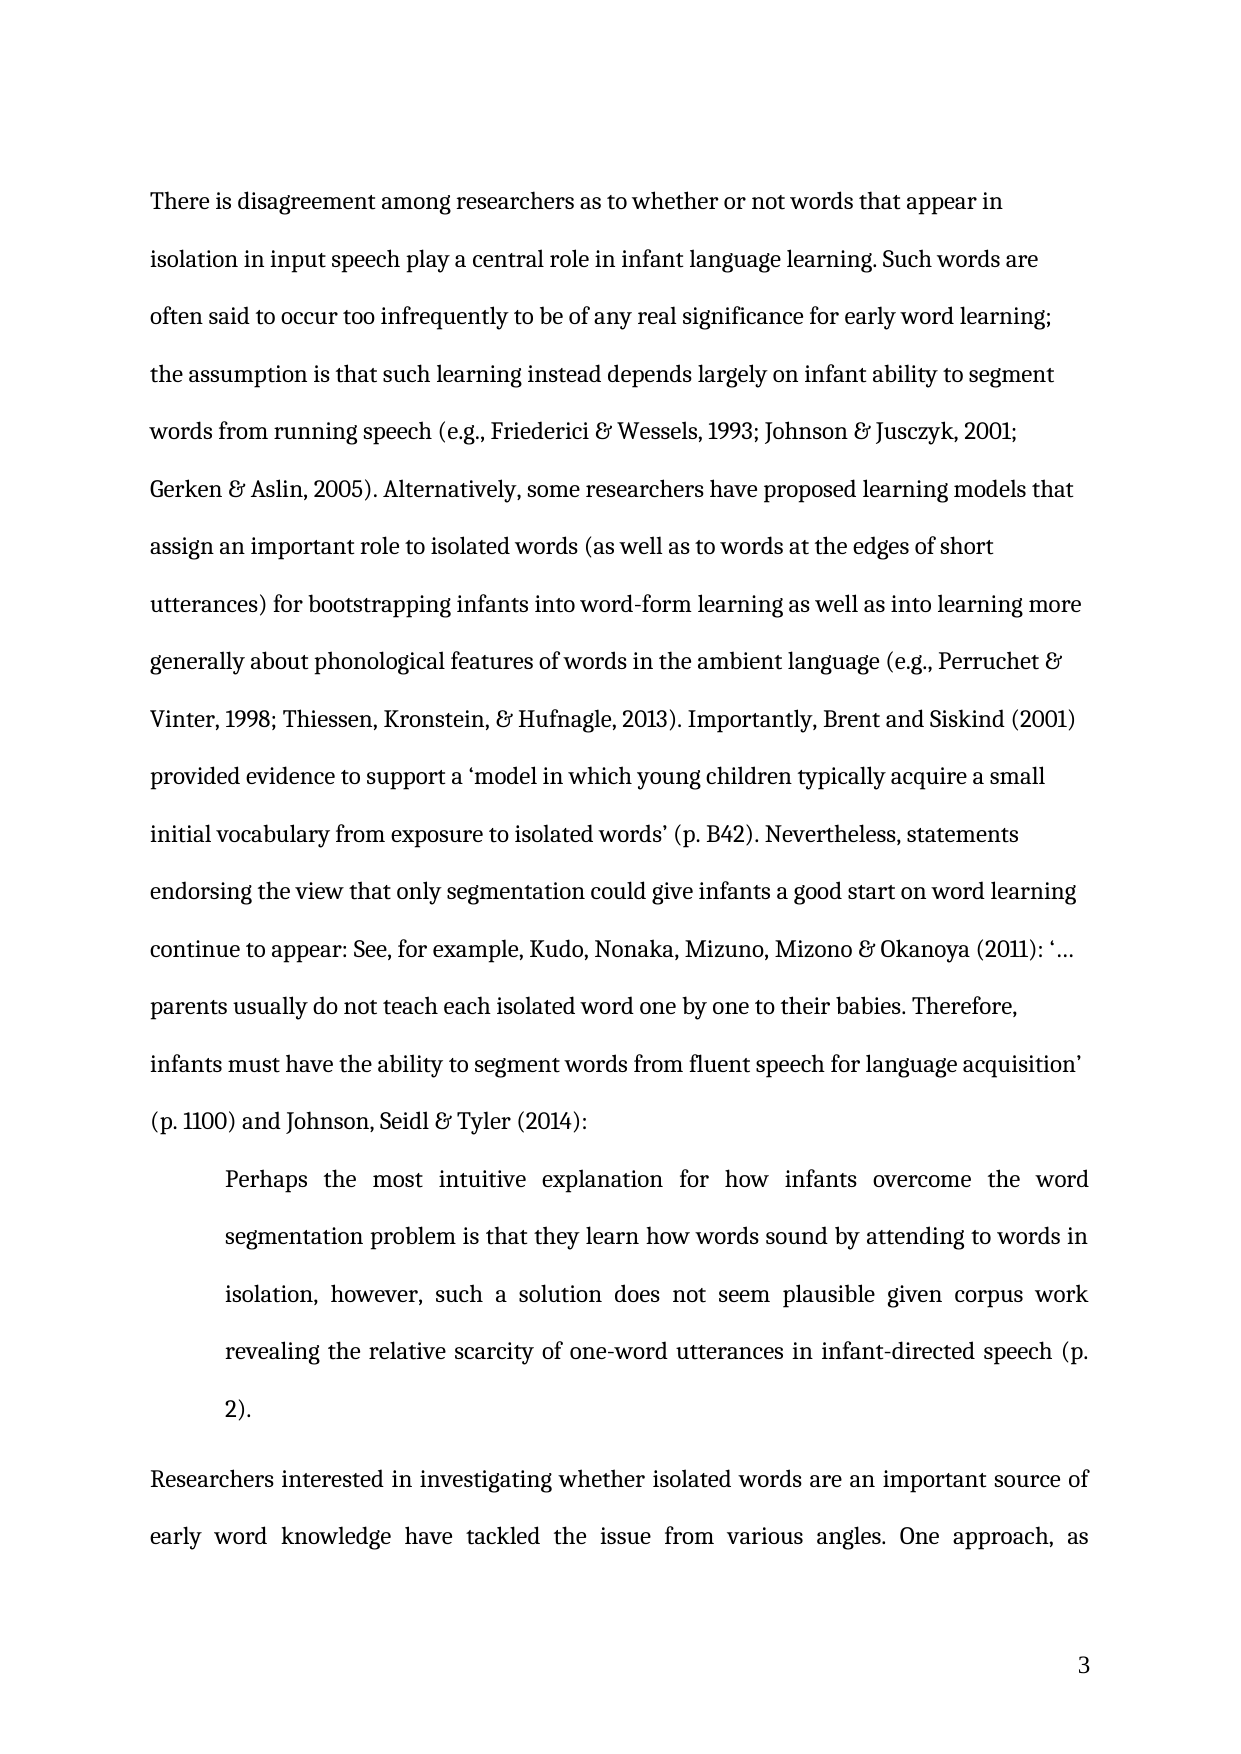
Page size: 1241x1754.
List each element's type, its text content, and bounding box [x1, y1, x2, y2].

text There is disagreement among researchers as to whether or not words that appear in isolation in input speech play a central role in infant language learning. Such words are often said to occur too infrequently to be of any real significance for early word learning; the assumption is that such learning instead depends largely on infant ability to segment words from running speech (e.g., Friederici & Wessels, 1993; Johnson & Jusczyk, 2001; Gerken & Aslin, 2005). Alternatively, some researchers have proposed learning models that assign an important role to isolated words (as well as to words at the edges of short utterances) for bootstrapping infants into word-form learning as well as into learning more generally about phonological features of words in the ambient language (e.g., Perruchet & Vinter, 1998; Thiessen, Kronstein, & Hufnagle, 2013). Importantly, Brent and Siskind (2001) provided evidence to support a ‘model in which young children typically acquire a small initial vocabulary from exposure to isolated words’ (p. B42). Nevertheless, statements endorsing the view that only segmentation could give infants a good start on word learning continue to appear: See, for example, Kudo, Nonaka, Mizuno, Mizono & Okanoya (2011): ‘…parents usually do not teach each isolated word one by one to their babies. Therefore, infants must have the ability to segment words from fluent speech for language acquisition’ (p. 1100) and Johnson, Seidl & Tyler (2014): [150, 187, 1090, 1136]
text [150, 1465, 1090, 1551]
text Perhaps the most intuitive explanation for how infants overcome the word segmentation problem is that they learn how words sound by attending to words in isolation, however, such a solution does not seem plausible given corpus work revealing the relative scarcity of one-word utterances in infant-directed speech (p. 2). [225, 1165, 1090, 1423]
